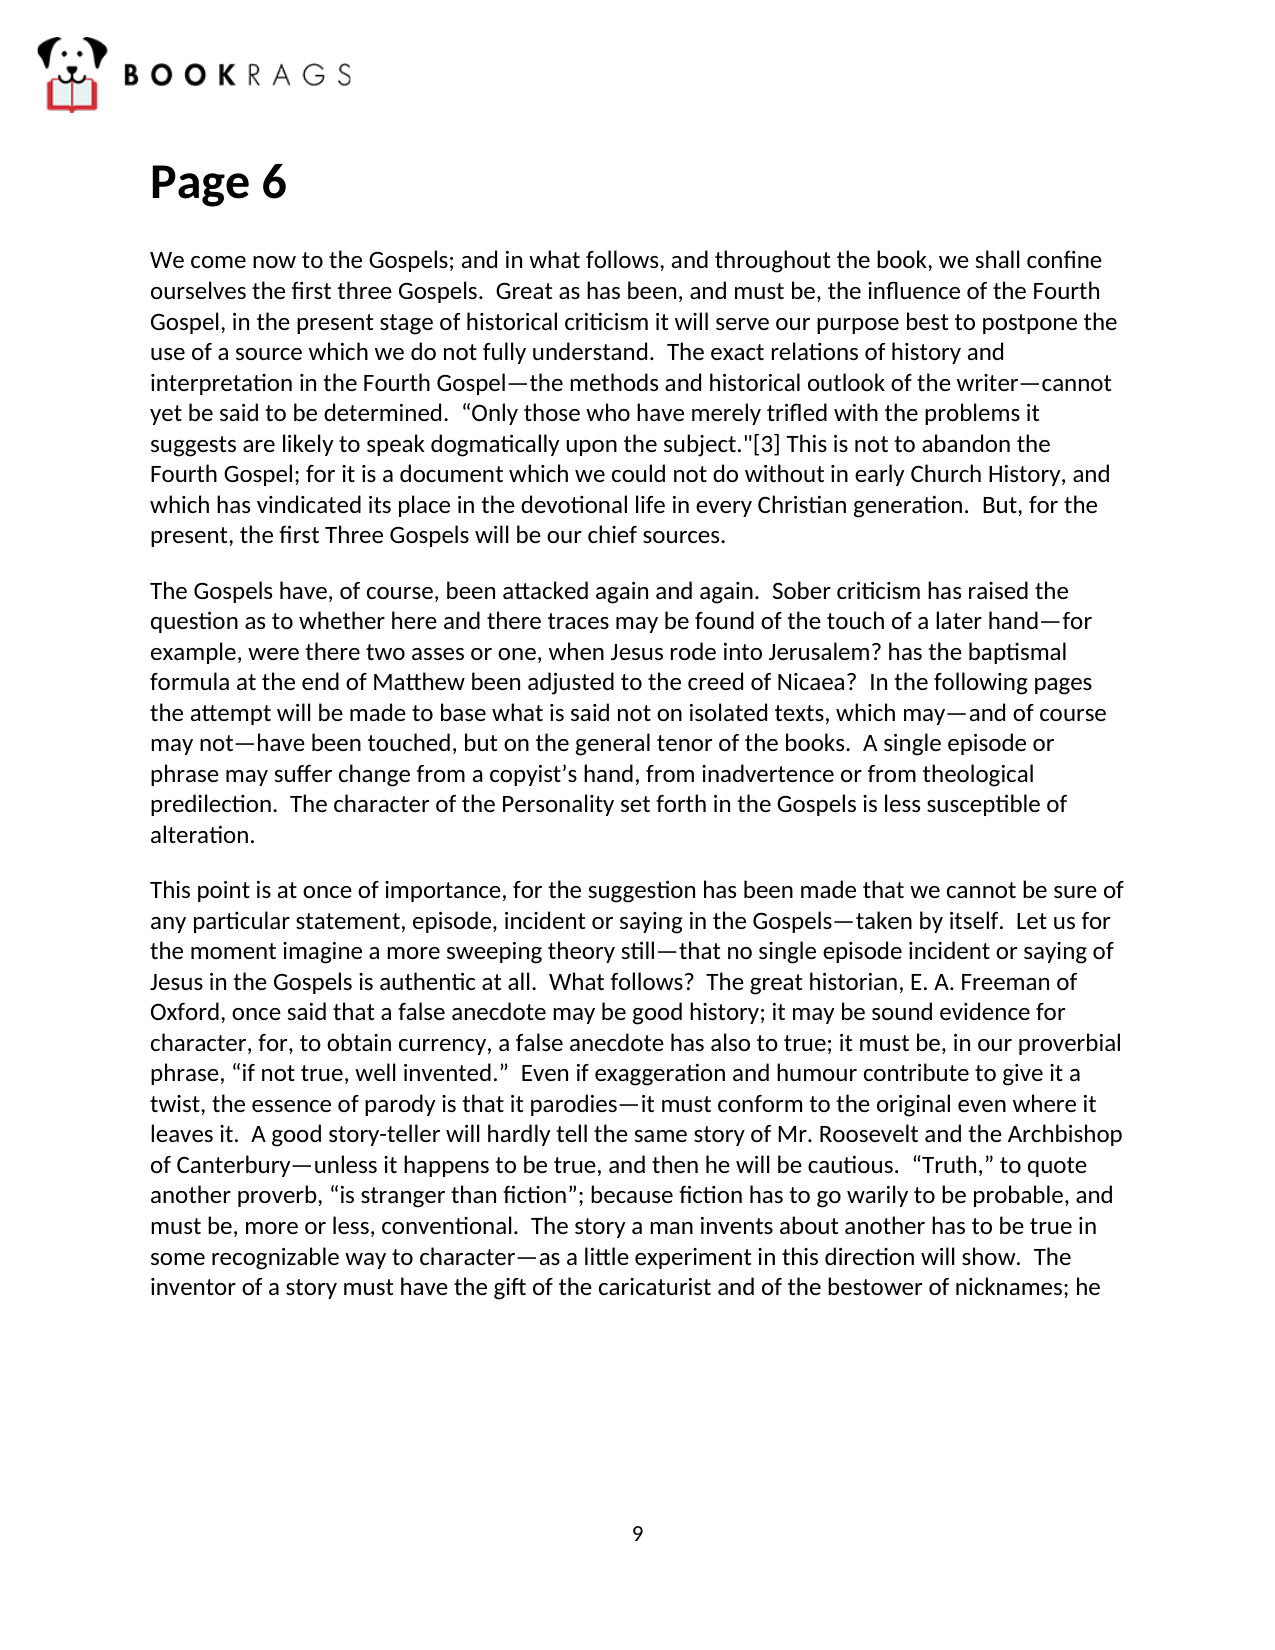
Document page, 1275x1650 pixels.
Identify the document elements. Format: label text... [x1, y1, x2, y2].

text Page 6 [150, 150, 1125, 211]
text The Gospels have, of course, been attacked again and again. Sober criticism has raised the question as to whether here and there traces may be found of the touch of a later hand—­for example, were there two asses or one, when Jesus rode into Jerusalem? has the baptismal formula at the end of Matthew been adjusted to the creed of Nicaea? In the following pages the attempt will be made to base what is said not on isolated texts, which may—­and of course may not—­have been touched, but on the general tenor of the books. A single episode or phrase may suffer change from a copyist’s hand, from inadvertence or from theological predilection. The character of the Personality set forth in the Gospels is less susceptible of alteration. [150, 575, 1125, 849]
text This point is at once of importance, for the suggestion has been made that we cannot be sure of any particular statement, episode, incident or saying in the Gospels—­taken by itself. Let us for the moment imagine a more sweeping theory still—­that no single episode incident or saying of Jesus in the Gospels is authentic at all. What follows? The great historian, E. A. Freeman of Oxford, once said that a false anecdote may be good history; it may be sound evidence for character, for, to obtain currency, a false anecdote has also to true; it must be, in our proverbial phrase, “if not true, well invented.” Even if exaggeration and humour contribute to give it a twist, the essence of parody is that it parodies—­it must conform to the original even where it leaves it. A good story-teller will hardly tell the same story of Mr. Roosevelt and the Archbishop of Canterbury—­unless it happens to be true, and then he will be cautious. “Truth,” to quote another proverb, “is stranger than fiction”; because fiction has to go warily to be probable, and must be, more or less, conventional. The story a man invents about another has to be true in some recognizable way to character—­as a little experiment in this direction will show. The inventor of a story must have the gift of the caricaturist and of the bestower of nicknames; he [150, 874, 1125, 1302]
text We come now to the Gospels; and in what follows, and throughout the book, we shall confine ourselves the first three Gospels. Great as has been, and must be, the influence of the Fourth Gospel, in the present stage of historical criticism it will serve our purpose best to postpone the use of a source which we do not fully understand. The exact relations of history and interpretation in the Fourth Gospel—­the methods and historical outlook of the writer—­cannot yet be said to be determined. “Only those who have merely trifled with the problems it suggests are likely to speak dogmatically upon the subject."[3] This is not to abandon the Fourth Gospel; for it is a document which we could not do without in early Church History, and which has vindicated its place in the devotional life in every Christian generation. But, for the present, the first Three Gospels will be our chief sources. [150, 244, 1125, 550]
picture [37, 37, 351, 113]
